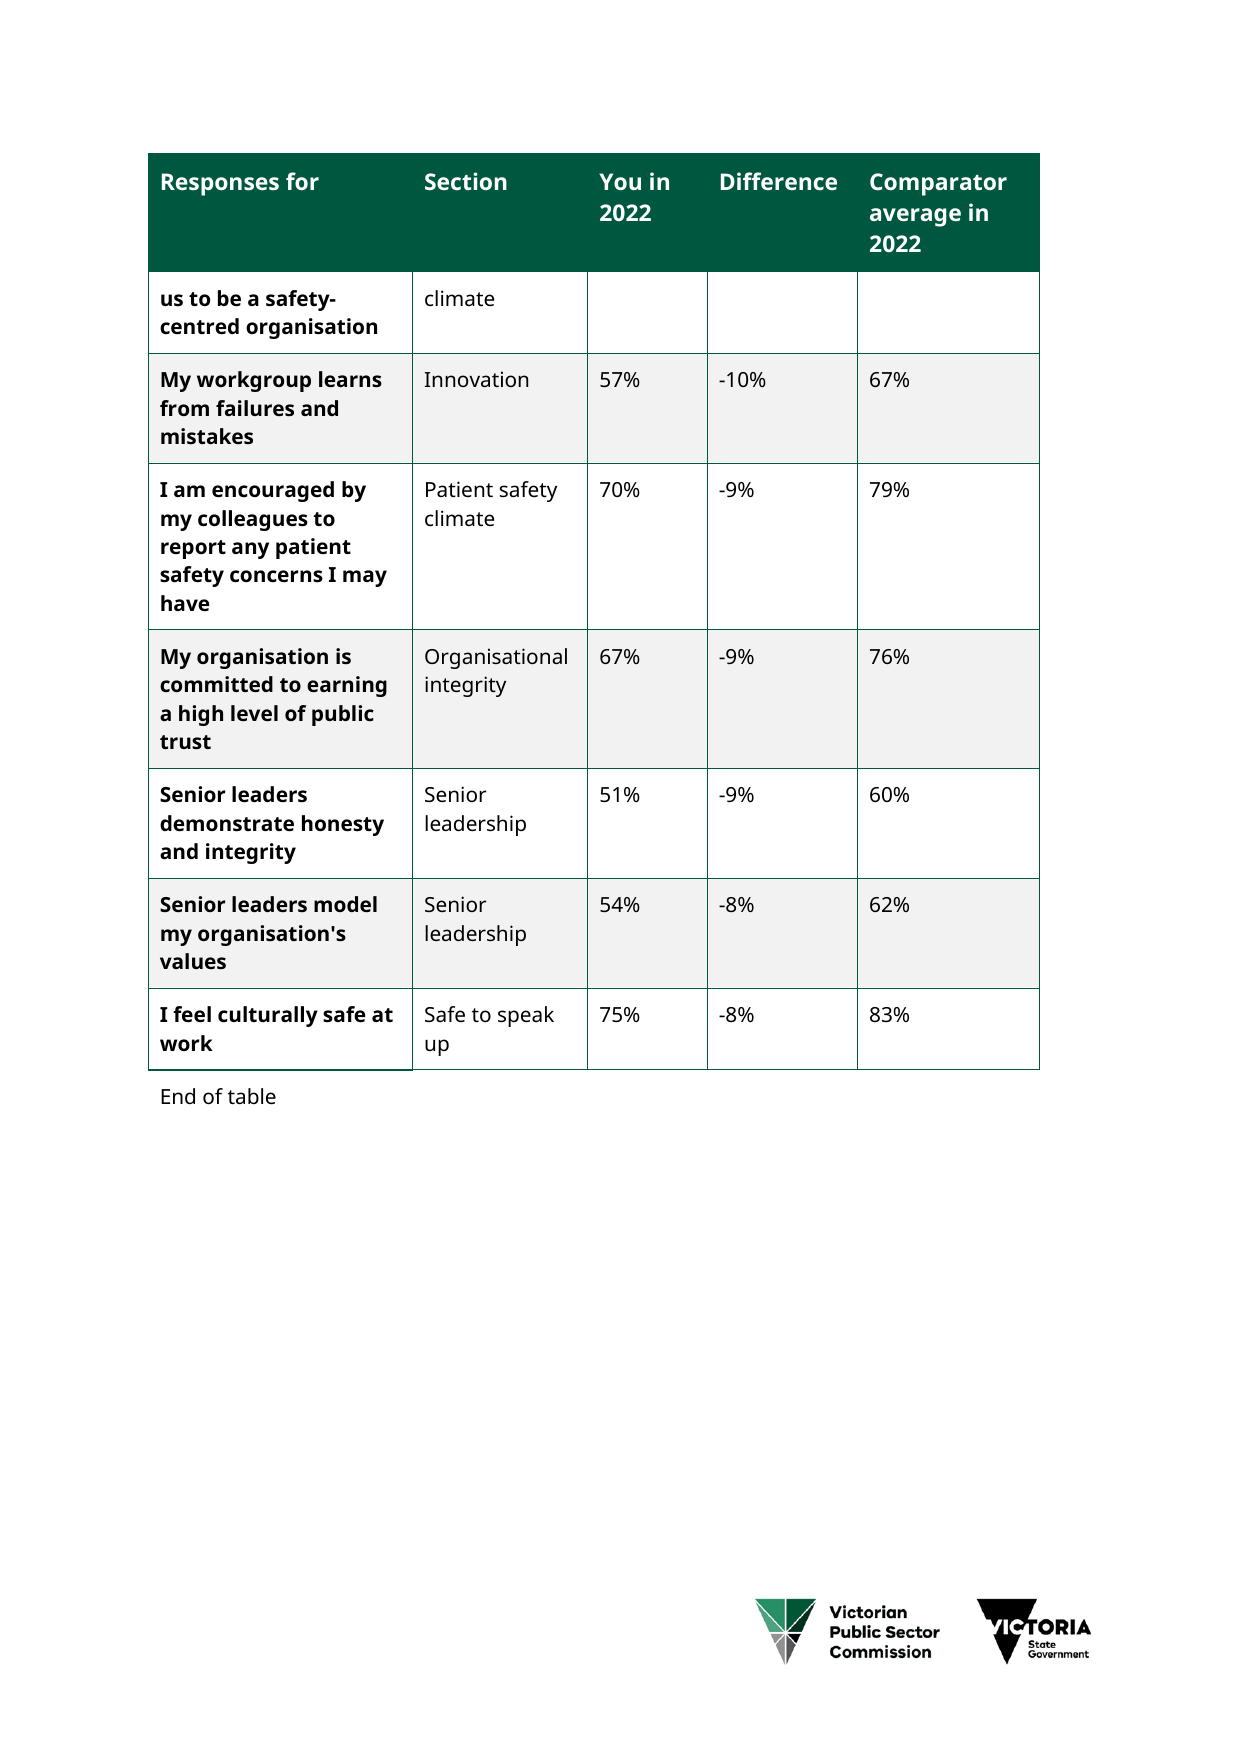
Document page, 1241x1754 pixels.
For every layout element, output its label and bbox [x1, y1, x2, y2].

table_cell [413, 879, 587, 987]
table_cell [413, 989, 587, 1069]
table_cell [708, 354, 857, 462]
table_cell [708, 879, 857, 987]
picture [754, 1598, 1093, 1666]
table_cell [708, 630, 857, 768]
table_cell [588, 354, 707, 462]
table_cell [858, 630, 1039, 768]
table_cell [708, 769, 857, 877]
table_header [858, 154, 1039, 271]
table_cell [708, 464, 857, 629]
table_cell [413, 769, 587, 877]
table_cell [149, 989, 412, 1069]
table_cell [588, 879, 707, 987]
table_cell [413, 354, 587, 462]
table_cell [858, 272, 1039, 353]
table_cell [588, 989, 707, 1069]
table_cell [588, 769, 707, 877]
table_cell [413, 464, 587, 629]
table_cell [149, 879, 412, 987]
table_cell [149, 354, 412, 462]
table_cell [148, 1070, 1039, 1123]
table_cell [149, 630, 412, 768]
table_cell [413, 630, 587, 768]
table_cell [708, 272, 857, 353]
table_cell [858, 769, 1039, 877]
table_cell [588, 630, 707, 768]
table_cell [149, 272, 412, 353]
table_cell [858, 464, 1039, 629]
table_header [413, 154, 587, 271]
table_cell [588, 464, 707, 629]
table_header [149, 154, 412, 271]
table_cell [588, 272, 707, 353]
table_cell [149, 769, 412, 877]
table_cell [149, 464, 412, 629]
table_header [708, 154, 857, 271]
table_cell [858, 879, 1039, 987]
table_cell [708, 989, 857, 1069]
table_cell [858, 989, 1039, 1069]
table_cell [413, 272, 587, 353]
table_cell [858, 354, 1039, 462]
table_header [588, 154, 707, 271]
